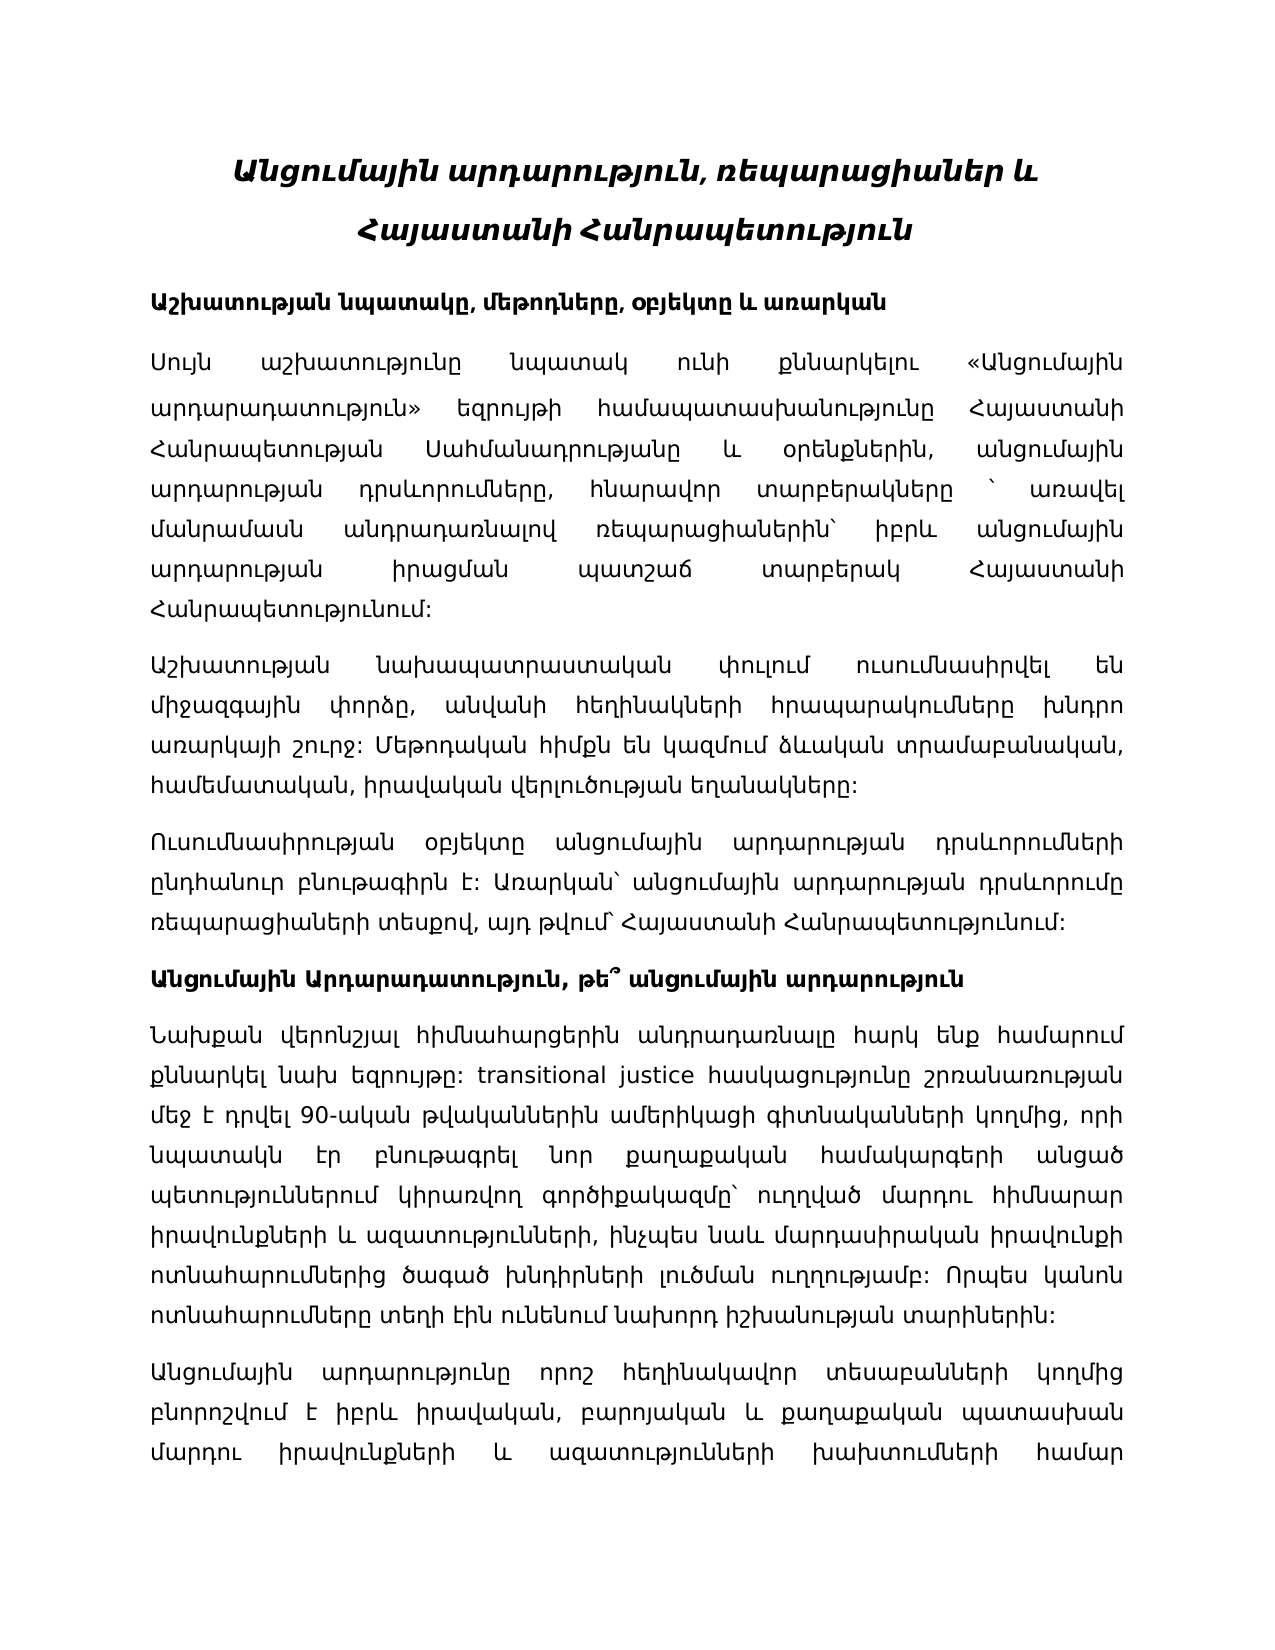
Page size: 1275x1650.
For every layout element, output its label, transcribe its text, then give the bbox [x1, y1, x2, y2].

text Նախքան վերոնշյալ հիմնահարցերին անդրադառնալը հարկ ենք համարում քննարկել նախ եզրույթը: transitional justice հասկացությունը շրռանառության մեջ է դրվել 90-ական թվականներին ամերիկացի գիտնականների կողմից, որի նպատակն էր բնութագրել նոր քաղաքական համակարգերի անցած պետություններում կիրառվող գործիքակազմը՝ ուղղված մարդու հիմնարար իրավունքների և ազատությունների, ինչպես նաև մարդասիրական իրավունքի ոտնահարումներից ծագած խնդիրների լուծման ուղղությամբ: Որպես կանոն ոտնահարումները տեղի էին ունենում նախորդ իշխանության տարիներին: [150, 1023, 1125, 1329]
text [150, 1359, 1125, 1466]
text Անցումային արդարություն, ռեպարացիաներ և Հայաստանի Հանրապետություն [150, 150, 1125, 249]
text Աշխատության նպատակը, մեթոդները, օբյեկտը և առարկան [150, 286, 1125, 317]
text Սույն աշխատությունը նպատակ ունի քննարկելու «Անցումային արդարադատություն» եզրույթի համապատասխանությունը Հայաստանի Հանրապետության Սահմանադրությանը և օրենքներին, անցումային արդարության դրսևորումները, հնարավոր տարբերակները ՝ առավել մանրամասն անդրադառնալով ռեպարացիաներին՝ իբրև անցումային արդարության իրացման պատշաճ տարբերակ Հայաստանի Հանրապետությունում: [150, 349, 1125, 623]
text Աշխատության նախապատրաստական փուլում ուսումնասիրվել են միջազգային փորձը, անվանի հեղինակների հրապարակումները խնդրո առարկայի շուրջ: Մեթոդական հիմքն են կազմում ձևական տրամաբանական, համեմատական, իրավական վերլուծության եղանակները: [150, 653, 1125, 799]
text Ուսումնասիրության օբյեկտը անցումային արդարության դրսևորումների ընդհանուր բնութագիրն է: Առարկան՝ անցումային արդարության դրսևորումը ռեպարացիաների տեսքով, այդ թվում՝ Հայաստանի Հանրապետությունում: [150, 829, 1125, 936]
text Անցումային Արդարադատություն, թե՞ անցումային արդարություն [150, 966, 1125, 993]
